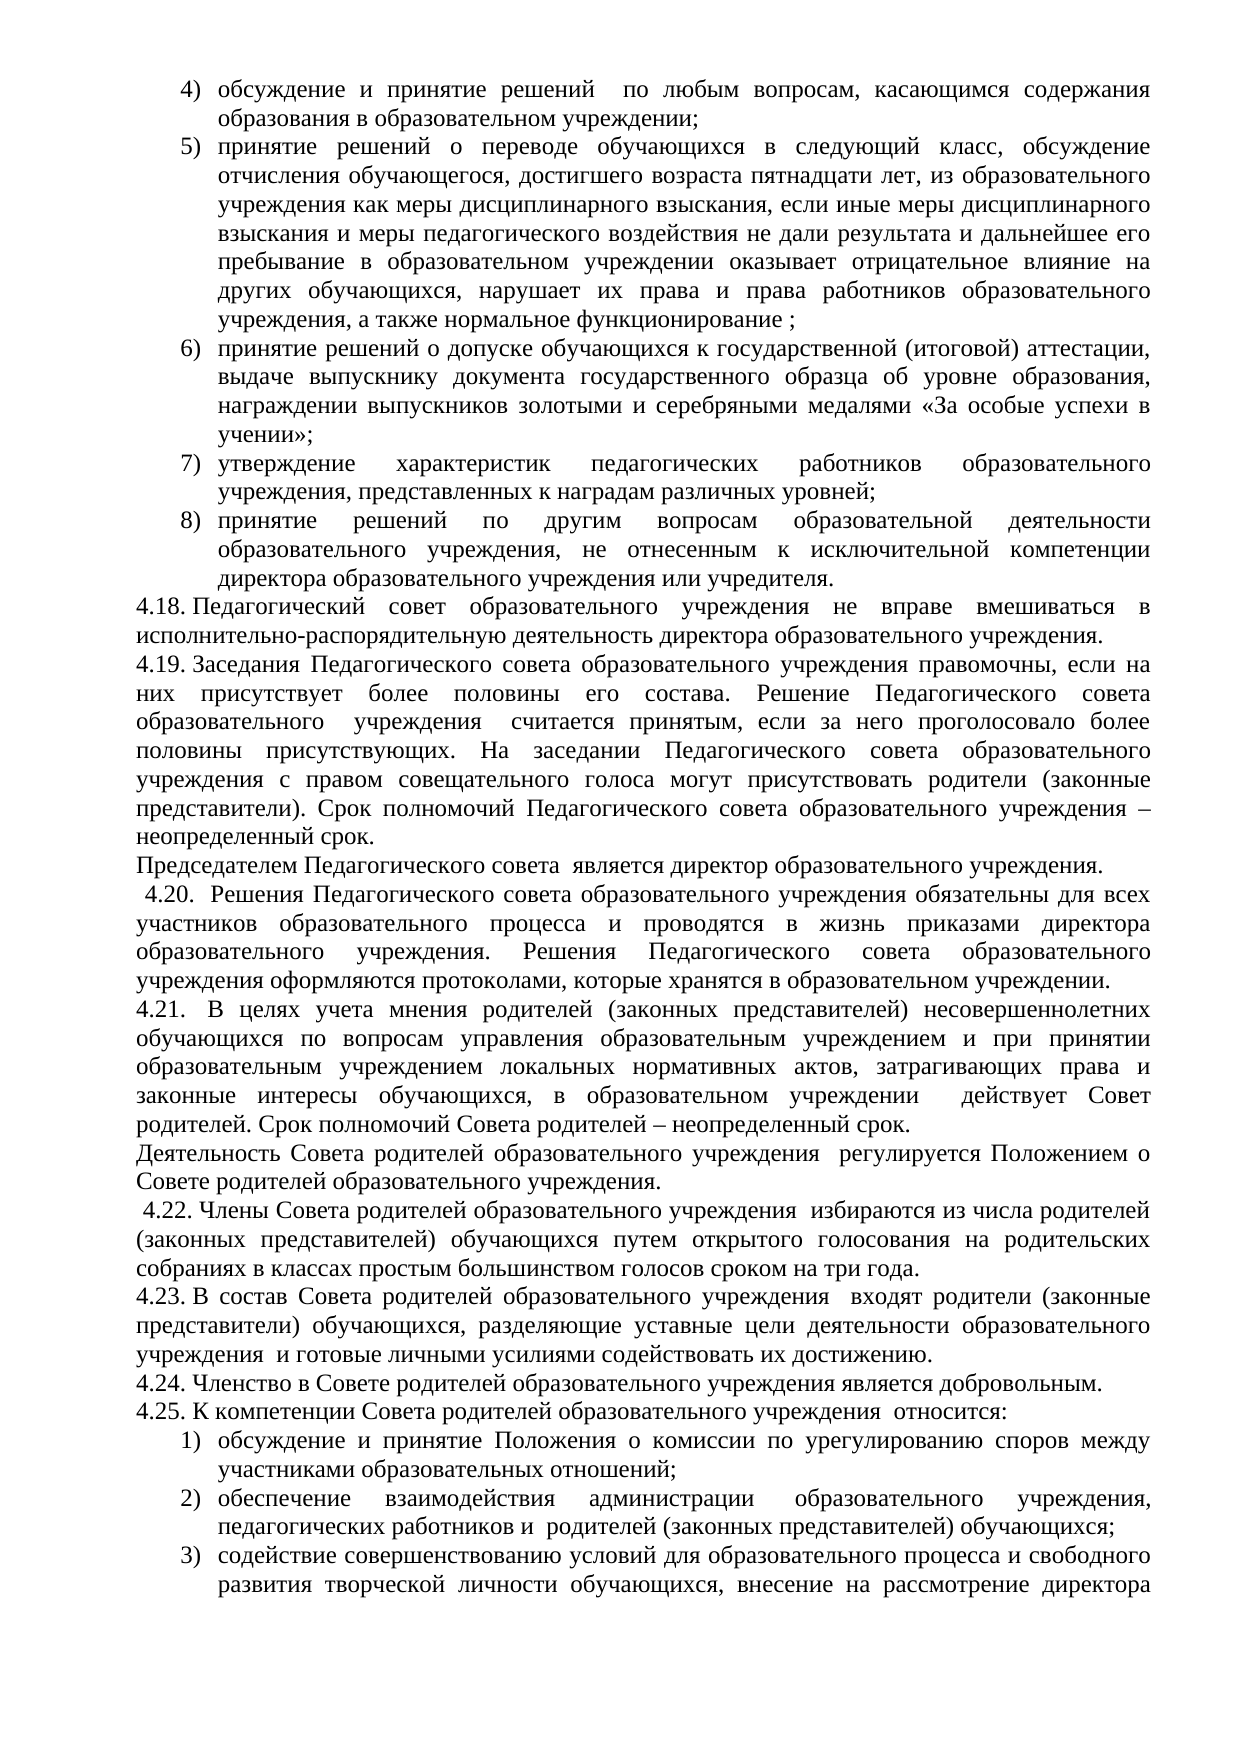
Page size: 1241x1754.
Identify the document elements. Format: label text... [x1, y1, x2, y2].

text Председателем Педагогического совета является директор образовательного учреждения. [136, 850, 1152, 879]
list принятие решений о переводе обучающихся в следующий класс, обсуждение отчисления обучающегося, достигшего возраста пятнадцати лет, из образовательного учреждения как меры дисциплинарного взыскания, если иные меры дисциплинарного взыскания и меры педагогического воздействия не дали результата и дальнейшее его пребывание в образовательном учреждении оказывает отрицательное влияние на других обучающихся, нарушает их права и права работников образовательного учреждения, а также нормальное функционирование ; [180, 131, 1152, 333]
text Деятельность Совета родителей образовательного учреждения регулируется Положением о Совете родителей образовательного учреждения. [136, 1138, 1152, 1195]
text 4.20. Решения Педагогического совета образовательного учреждения обязательны для всех участников образовательного процесса и проводятся в жизнь приказами директора образовательного учреждения. Решения Педагогического совета образовательного учреждения оформляются протоколами, которые хранятся в образовательном учреждении. [136, 879, 1152, 994]
list обсуждение и принятие Положения о комиссии по урегулированию споров между участниками образовательных отношений; [180, 1425, 1152, 1483]
list утверждение характеристик педагогических работников образовательного учреждения, представленных к наградам различных уровней; [180, 448, 1152, 505]
text 4.21. В целях учета мнения родителей (законных представителей) несовершеннолетних обучающихся по вопросам управления образовательным учреждением и при принятии образовательным учреждением локальных нормативных актов, затрагивающих права и законные интересы обучающихся, в образовательном учреждении действует Совет родителей. Срок полномочий Совета родителей – неопределенный срок. [136, 994, 1152, 1138]
text 4.18. Педагогический совет образовательного учреждения не вправе вмешиваться в исполнительно-распорядительную деятельность директора образовательного учреждения. [136, 591, 1152, 649]
text 4.23. В состав Совета родителей образовательного учреждения входят родители (законные представители) обучающихся, разделяющие уставные цели деятельности образовательного учреждения и готовые личными усилиями содействовать их достижению. [136, 1281, 1152, 1368]
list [180, 1540, 1152, 1598]
list принятие решений по другим вопросам образовательной деятельности образовательного учреждения, не отнесенным к исключительной компетенции директора образовательного учреждения или учредителя. [180, 505, 1152, 591]
text 4.22. Члены Совета родителей образовательного учреждения избираются из числа родителей (законных представителей) обучающихся путем открытого голосования на родительских собраниях в классах простым большинством голосов сроком на три года. [136, 1195, 1152, 1281]
text 4.19. Заседания Педагогического совета образовательного учреждения правомочны, если на них присутствует более половины его состава. Решение Педагогического совета образовательного учреждения считается принятым, если за него проголосовало более половины присутствующих. На заседании Педагогического совета образовательного учреждения с правом совещательного голоса могут присутствовать родители (законные представители). Срок полномочий Педагогического совета образовательного учреждения – неопределенный срок. [136, 649, 1152, 850]
list обсуждение и принятие решений по любым вопросам, касающимся содержания образования в образовательном учреждении; [180, 74, 1152, 131]
text 4.25. К компетенции Совета родителей образовательного учреждения относится: [136, 1396, 1152, 1425]
list обеспечение взаимодействия администрации образовательного учреждения, педагогических работников и родителей (законных представителей) обучающихся; [180, 1483, 1152, 1540]
text 4.24. Членство в Совете родителей образовательного учреждения является добровольным. [136, 1368, 1152, 1396]
list принятие решений о допуске обучающихся к государственной (итоговой) аттестации, выдаче выпускнику документа государственного образца об уровне образования, награждении выпускников золотыми и серебряными медалями «За особые успехи в учении»; [180, 333, 1152, 448]
